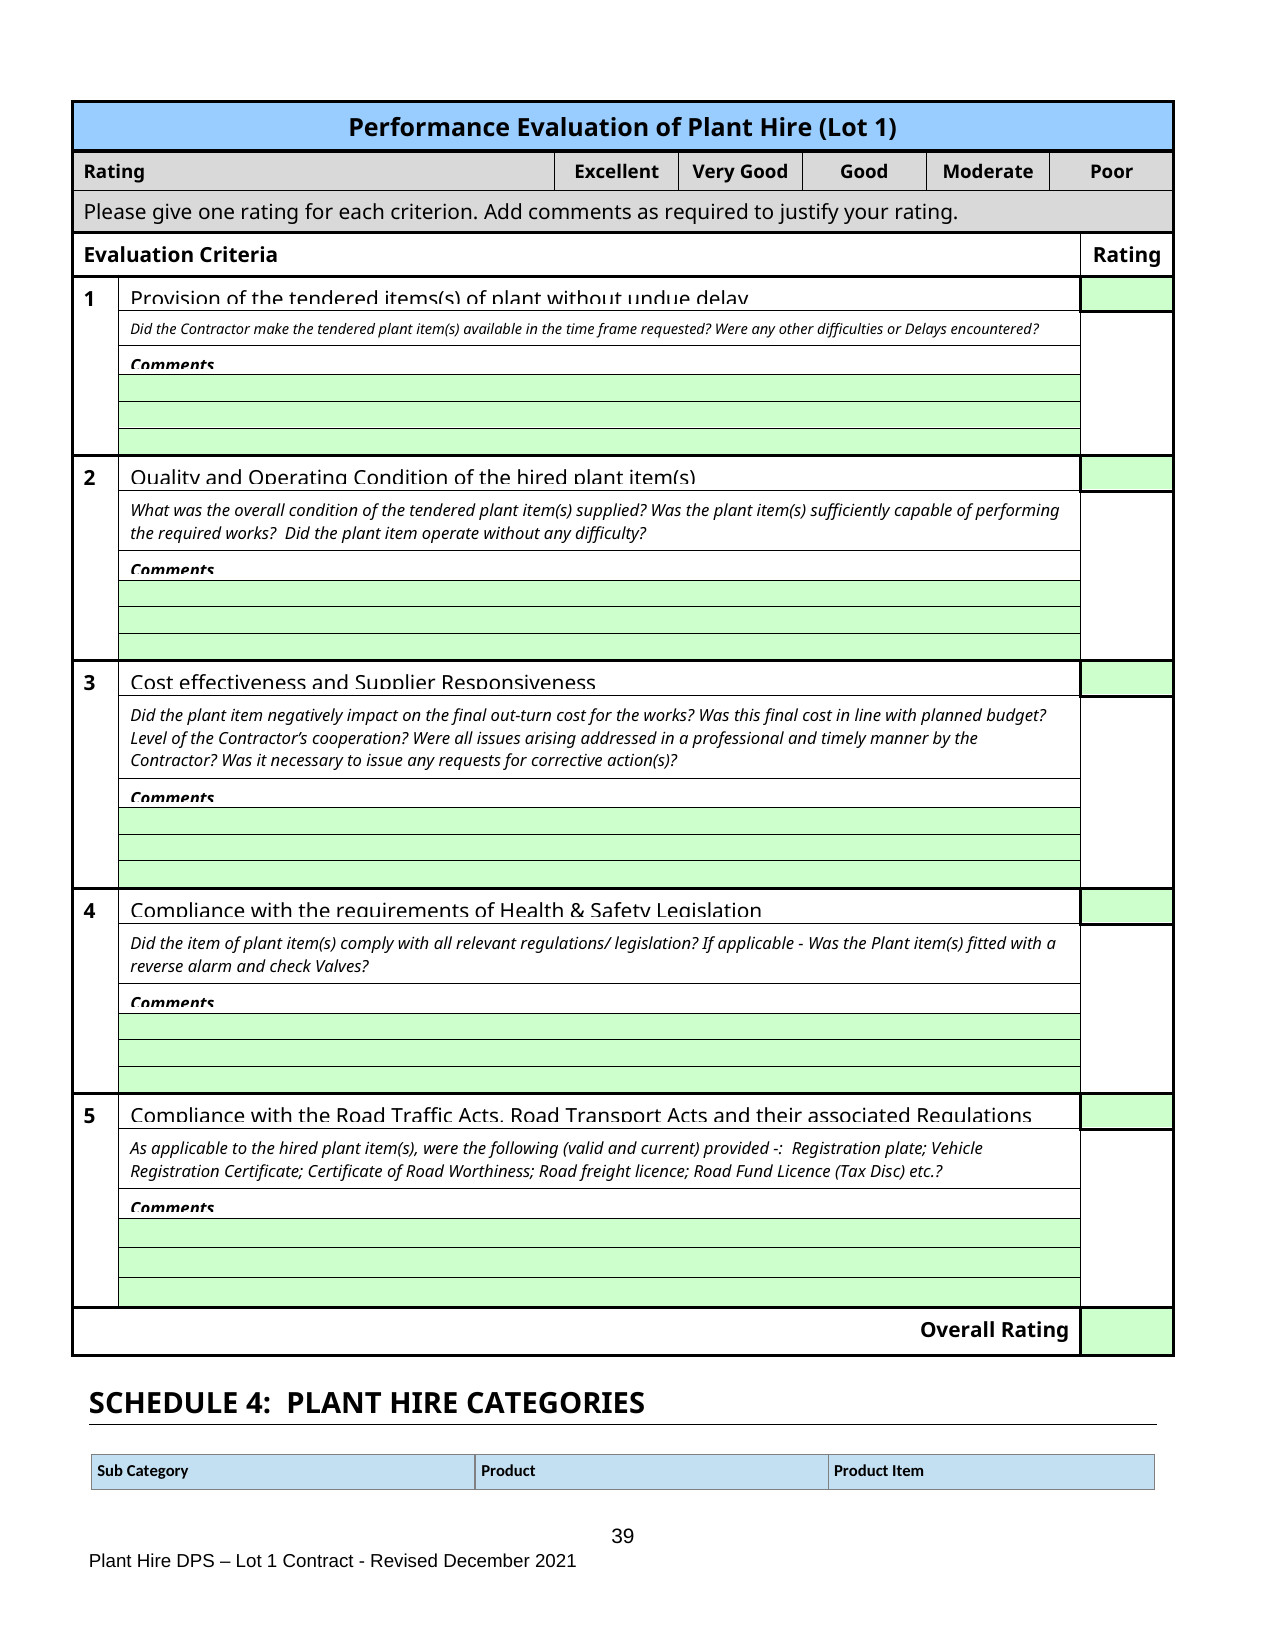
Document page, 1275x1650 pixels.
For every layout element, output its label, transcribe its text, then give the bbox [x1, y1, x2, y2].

table_cell Good [803, 153, 926, 190]
table_cell Comments [119, 346, 1080, 374]
table_cell [119, 581, 1080, 606]
table_cell 4 [74, 890, 118, 1092]
table_cell Please give one rating for each criterion. Add comments as required to justify your rating. [74, 191, 1172, 231]
table_cell [1082, 278, 1172, 310]
table_cell [1081, 1131, 1172, 1306]
table_cell [1081, 698, 1172, 887]
table_cell [1082, 890, 1172, 922]
table_header Sub Category [92, 1455, 474, 1489]
table_cell [1082, 1309, 1172, 1354]
table_cell [119, 607, 1080, 633]
table_cell Comments [119, 551, 1080, 579]
table_cell 3 [74, 662, 118, 887]
table_cell Rating [74, 153, 554, 190]
table_cell Comments [119, 779, 1080, 807]
table_header Product [476, 1455, 828, 1489]
table_cell [119, 808, 1080, 834]
table_cell Provision of the tendered items(s) of plant without undue delay [119, 278, 1079, 310]
table_cell [1082, 662, 1172, 694]
table_cell [1081, 493, 1172, 659]
table_cell [119, 1219, 1080, 1247]
table_cell 2 [74, 457, 118, 659]
table_cell Very Good [679, 153, 802, 190]
table_cell What was the overall condition of the tendered plant item(s) supplied? Was the plant item(s) sufficiently capable of performing the required works? Did the plant item operate without any difficulty? [119, 491, 1080, 550]
table_cell 1 [74, 278, 118, 454]
table_cell [119, 1040, 1080, 1066]
table_cell Did the item of plant item(s) comply with all relevant regulations/ legislation? If applicable - Was the Plant item(s) fitted with a reverse alarm and check Valves? [119, 924, 1080, 983]
table_cell [1082, 457, 1172, 489]
table_cell [119, 429, 1080, 454]
table_cell [119, 1067, 1080, 1092]
table_cell Cost effectiveness and Supplier Responsiveness [119, 662, 1079, 694]
table_cell Excellent [555, 153, 678, 190]
table_cell Compliance with the Road Traffic Acts, Road Transport Acts and their associated Regulations [119, 1095, 1079, 1127]
table_cell Quality and Operating Condition of the hired plant item(s) [119, 457, 1079, 489]
table_cell [119, 1014, 1080, 1039]
table_cell Comments [119, 984, 1080, 1012]
table_cell [119, 634, 1080, 659]
table_cell 5 [74, 1095, 118, 1306]
table_header Product Item [829, 1455, 1154, 1489]
table_cell Poor [1050, 153, 1172, 190]
table_cell Overall Rating [74, 1309, 1079, 1354]
table_cell [119, 861, 1080, 887]
table_cell Comments [119, 1189, 1080, 1217]
table_cell As applicable to the hired plant item(s), were the following (valid and current) provided -: Registration plate; Vehicle Registration Certificate; Certificate of Road Worthiness; Road freight licence; Road Fund Licence (Tax Disc) etc.? [119, 1129, 1080, 1188]
table_cell [1081, 313, 1172, 454]
table_cell Did the Contractor make the tendered plant item(s) available in the time frame requested? Were any other difficulties or Delays encountered? [119, 311, 1080, 345]
table_cell [1081, 926, 1172, 1092]
table_cell [1082, 1095, 1172, 1127]
table_header Performance Evaluation of Plant Hire (Lot 1) [74, 103, 1172, 149]
table_cell Did the plant item negatively impact on the final out-turn cost for the works? Was this final cost in line with planned budget? Level of the Contractor’s cooperation? Were all issues arising addressed in a professional and timely manner by the Contractor? Was it necessary to issue any requests for corrective action(s)? [119, 696, 1080, 778]
table_cell [119, 402, 1080, 427]
table_cell [119, 1278, 1080, 1306]
table_cell Evaluation Criteria [74, 234, 1080, 274]
table_cell Compliance with the requirements of Health & Safety Legislation [119, 890, 1079, 922]
table_cell [119, 835, 1080, 860]
table_cell Moderate [927, 153, 1049, 190]
table_cell [119, 375, 1080, 401]
table_cell [119, 1248, 1080, 1277]
text SCHEDULE 4: PLANT HIRE CATEGORIES [89, 1382, 1157, 1424]
table_cell Rating [1081, 234, 1172, 274]
